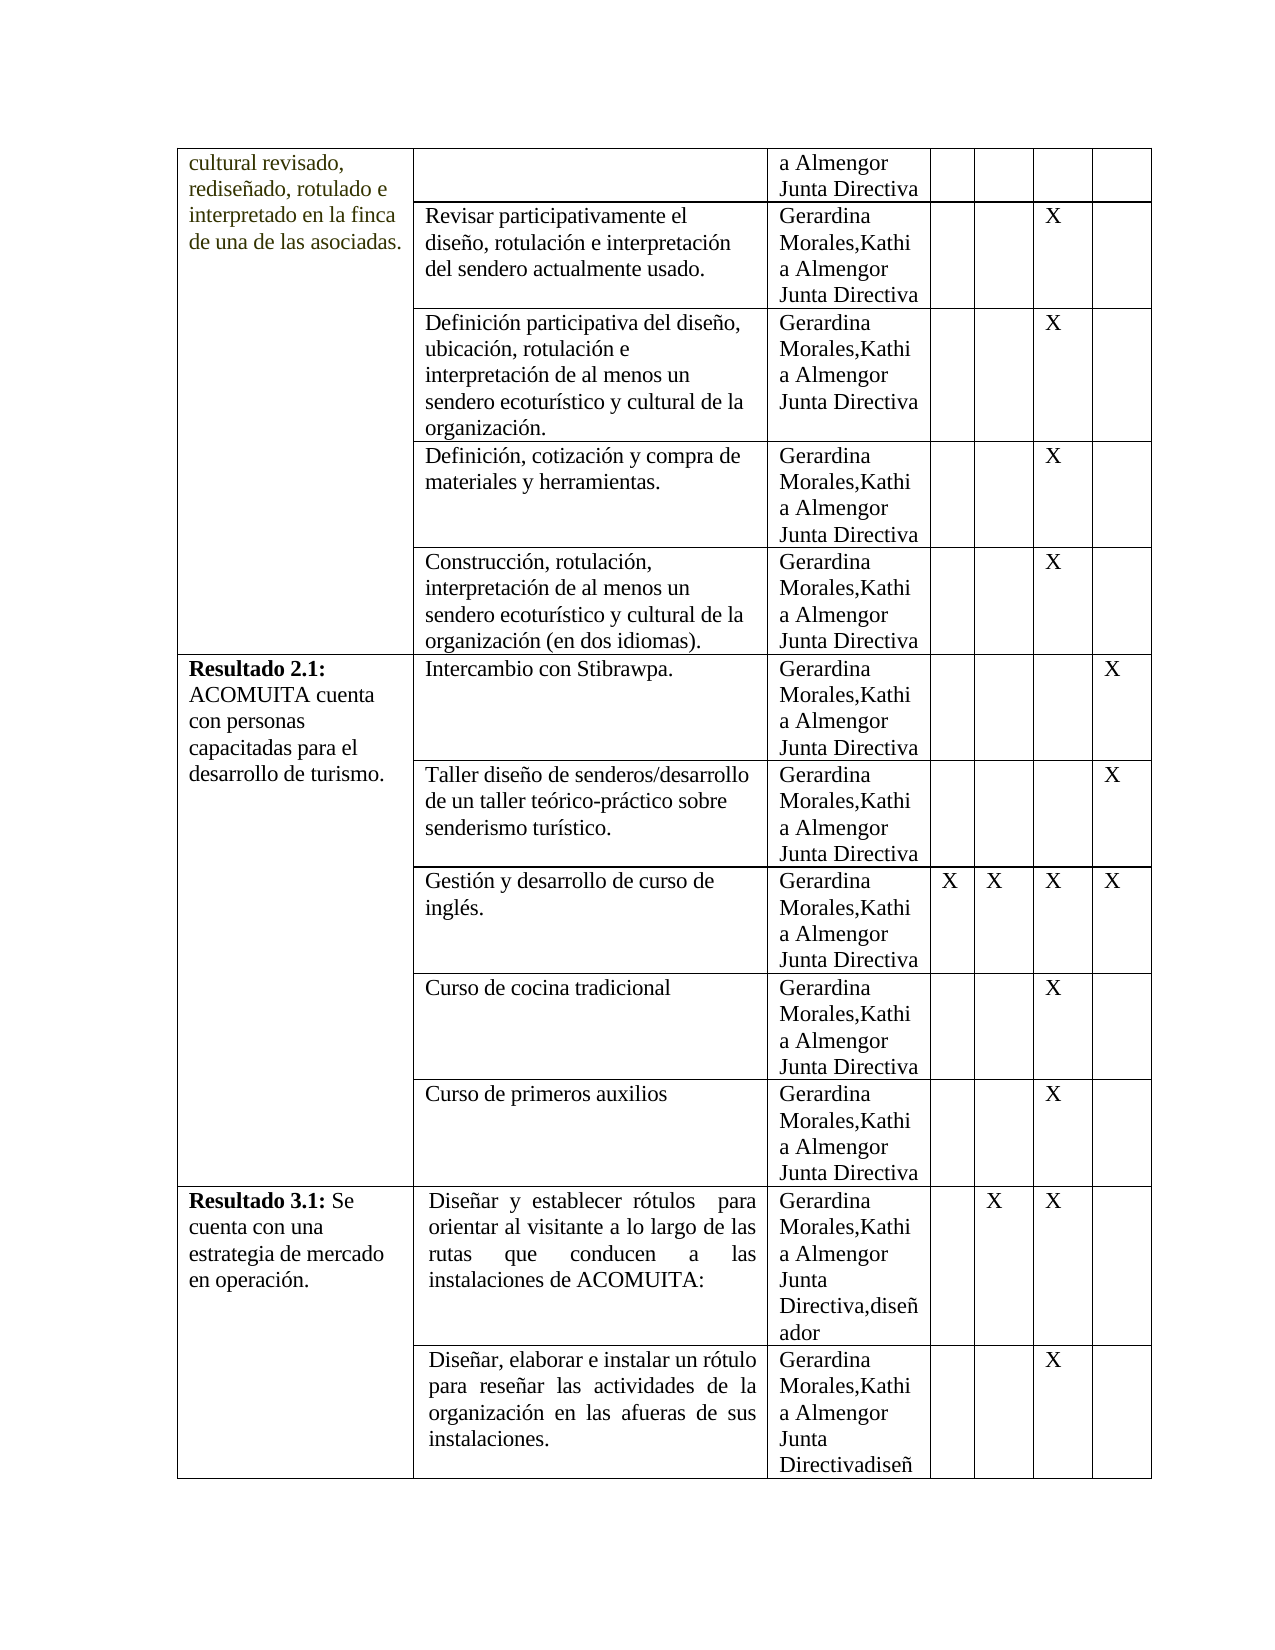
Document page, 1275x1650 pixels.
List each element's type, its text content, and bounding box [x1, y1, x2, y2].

table_cell [1093, 442, 1151, 547]
table_cell Taller diseño de senderos/desarrollo de un taller teórico-práctico sobre senderismo turístico. [414, 761, 767, 866]
table_cell Gerardina Morales,Kathia Almengor Junta Directiva [768, 309, 930, 441]
table_cell [931, 974, 974, 1079]
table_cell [768, 203, 930, 308]
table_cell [414, 1346, 767, 1478]
table_cell X [1034, 868, 1092, 973]
table_cell [975, 548, 1033, 653]
table_cell [1093, 1187, 1151, 1345]
table_cell Intercambio con Stibrawpa. [414, 655, 767, 760]
table_cell [975, 442, 1033, 547]
table_cell [975, 149, 1033, 201]
table_cell [931, 1346, 974, 1478]
table_cell X [1034, 309, 1092, 441]
table_cell X [1093, 761, 1151, 866]
table_cell X [1034, 1187, 1092, 1345]
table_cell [414, 149, 767, 201]
table_cell [1034, 761, 1092, 866]
table_cell Resultado 3.1: Se cuenta con una estrategia de mercado en operación. [178, 1187, 413, 1478]
table_cell X [1034, 1080, 1092, 1186]
table_cell Diseñar y establecer rótulos para orientar al visitante a lo largo de las rutas que conducen a las instalaciones de ACOMUITA: [414, 1187, 767, 1345]
table_cell Curso de cocina tradicional [414, 974, 767, 1079]
table_cell [931, 655, 974, 760]
table_cell Curso de primeros auxilios [414, 1080, 767, 1186]
table_cell [975, 655, 1033, 760]
table_cell Gerardina Morales,Kathia Almengor Junta Directiva [768, 974, 930, 1079]
table_cell [975, 309, 1033, 441]
table_cell X [1093, 868, 1151, 973]
table_cell Gerardina Morales,Kathia Almengor Junta Directiva [768, 442, 930, 547]
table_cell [178, 149, 413, 653]
table_cell [1093, 1346, 1151, 1478]
table_cell [1034, 655, 1092, 760]
table_cell Gerardina Morales,Kathia Almengor Junta Directiva [768, 761, 930, 866]
table_cell Gestión y desarrollo de curso de inglés. [414, 868, 767, 973]
table_cell Gerardina Morales,Kathia Almengor Junta Directiva [768, 548, 930, 653]
table_cell Resultado 2.1: ACOMUITA cuenta con personas capacitadas para el desarrollo de turismo. [178, 655, 413, 1186]
table_cell X [1034, 974, 1092, 1079]
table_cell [768, 1346, 930, 1478]
table_cell X [1034, 1346, 1092, 1478]
table_cell X [975, 868, 1033, 973]
table_cell Definición participativa del diseño, ubicación, rotulación e interpretación de al menos un sendero ecoturístico y cultural de la organización. [414, 309, 767, 441]
table_cell X [1034, 149, 1092, 201]
table_cell [1093, 974, 1151, 1079]
table_cell [931, 442, 974, 547]
table_cell [975, 761, 1033, 866]
table_cell [1093, 548, 1151, 653]
table_cell [1093, 203, 1151, 308]
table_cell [768, 149, 930, 201]
table_cell Gerardina Morales,Kathia Almengor Junta Directiva [768, 1080, 930, 1186]
table_cell [975, 974, 1033, 1079]
table_cell [931, 203, 974, 308]
table_cell [931, 761, 974, 866]
table_cell [1093, 1080, 1151, 1186]
table_cell X [931, 868, 974, 973]
table_cell [1093, 149, 1151, 201]
table_cell Construcción, rotulación, interpretación de al menos un sendero ecoturístico y cultural de la organización (en dos idiomas). [414, 548, 767, 653]
table_cell X [1034, 548, 1092, 653]
table_cell [931, 1187, 974, 1345]
table_cell Revisar participativamente el diseño, rotulación e interpretación del sendero actualmente usado. [414, 203, 767, 308]
table_cell [975, 203, 1033, 308]
table_cell [975, 1080, 1033, 1186]
table_cell X [975, 1187, 1033, 1345]
table_cell X [1034, 442, 1092, 547]
table_cell Definición, cotización y compra de materiales y herramientas. [414, 442, 767, 547]
table_cell X [1093, 655, 1151, 760]
table_cell [931, 309, 974, 441]
table_cell [931, 149, 974, 201]
table_cell X [1034, 203, 1092, 308]
table_cell [931, 1080, 974, 1186]
table_cell [1093, 309, 1151, 441]
table_cell [975, 1346, 1033, 1478]
table_cell [931, 548, 974, 653]
table_cell Gerardina Morales,Kathia Almengor Junta Directiva [768, 868, 930, 973]
table_cell Gerardina Morales,Kathia Almengor Junta Directiva [768, 655, 930, 760]
table_cell Gerardina Morales,Kathia Almengor Junta Directiva,diseñador [768, 1187, 930, 1345]
